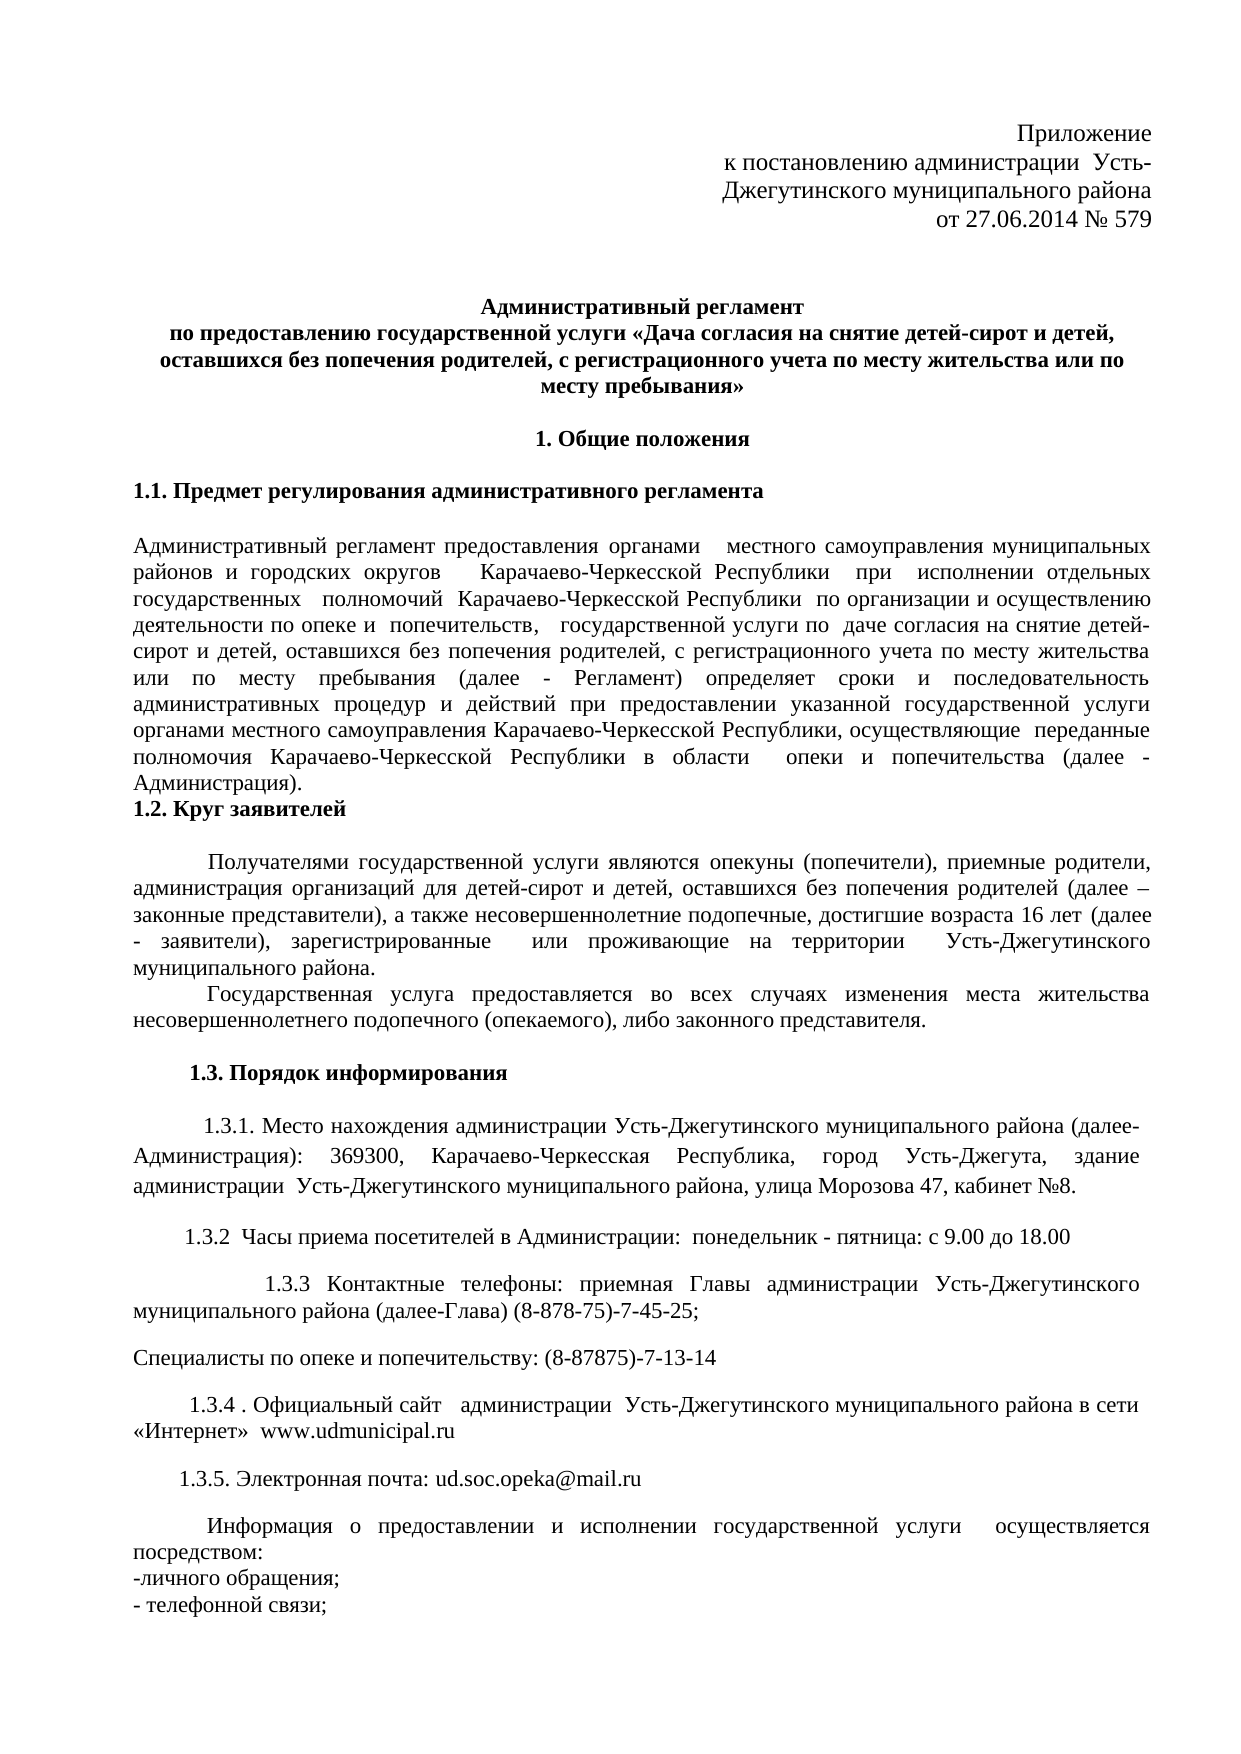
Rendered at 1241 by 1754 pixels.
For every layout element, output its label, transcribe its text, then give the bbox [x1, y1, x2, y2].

text от 27.06.2014 № 579 [133, 204, 1152, 233]
text Информация о предоставлении и исполнении государственной услуги осуществляется посредством: [133, 1512, 1152, 1564]
text 1.3.4 . Официальный сайт администрации Усть-Джегутинского муниципального района в сети «Интернет» www.udmunicipal.ru [133, 1391, 1141, 1444]
text 1.3.1. Место нахождения администрации Усть-Джегутинского муниципального района (далее-Администрация): 369300, Карачаево-Черкесская Республика, город Усть-Джегута, здание администрации Усть-Джегутинского муниципального района, улица Морозова 47, кабинет №8. [133, 1112, 1141, 1198]
text Получателями государственной услуги являются опекуны (попечители), приемные родители, администрация организаций для детей-сирот и детей, оставшихся без попечения родителей (далее – законные представители), а также несовершеннолетние подопечные, достигшие возраста 16 лет (далее - заявители), зарегистрированные или проживающие на территории Усть-Джегутинского муниципального района. [133, 848, 1152, 980]
text Государственная услуга предоставляется во всех случаях изменения места жительства несовершеннолетнего подопечного (опекаемого), либо законного представителя. [133, 980, 1152, 1033]
text 1.3. Порядок информирования [133, 1059, 1152, 1085]
text 1.3.3 Контактные телефоны: приемная Главы администрации Усть-Джегутинского муниципального района (далее-Глава) (8-878-75)-7-45-25; [133, 1270, 1141, 1323]
text - телефонной связи; [133, 1591, 1152, 1617]
text 1.2. Круг заявителей [133, 795, 1152, 822]
text 1.1. Предмет регулирования административного регламента [133, 477, 1152, 504]
text Административный регламент предоставления органами местного самоуправления муниципальных районов и городских округов Карачаево-Черкесской Республики при исполнении отдельных государственных полномочий Карачаево-Черкесской Республики по организации и осуществлению деятельности по опеке и попечительств, государственной услуги по даче согласия на снятие детей-сирот и детей, оставшихся без попечения родителей, с регистрационного учета по месту жительства или по месту пребывания (далее - Регламент) определяет сроки и последовательность административных процедур и действий при предоставлении указанной государственной услуги органами местного самоуправления Карачаево-Черкесской Республики, осуществляющие переданные полномочия Карачаево-Черкесской Республики в области опеки и попечительства (далее - Администрация). [133, 532, 1152, 795]
text к постановлению администрации Усть-Джегутинского муниципального района [133, 147, 1152, 204]
text по предоставлению государственной услуги «Дача согласия на снятие детей-сирот и детей, оставшихся без попечения родителей, с регистрационного учета по месту жительства или по месту пребывания» [133, 319, 1152, 398]
text 1.3.5. Электронная почта: ud.soc.opeka@mail.ru [133, 1464, 1141, 1491]
text Приложение [133, 118, 1152, 147]
text Административный регламент [133, 293, 1152, 319]
text -личного обращения; [133, 1564, 1152, 1591]
text Специалисты по опеке и попечительству: (8-87875)-7-13-14 [133, 1344, 1141, 1370]
text 1.3.2 Часы приема посетителей в Администрации: понедельник - пятница: с 9.00 до 18.00 [133, 1223, 1141, 1249]
text 1. Общие положения [133, 425, 1152, 451]
